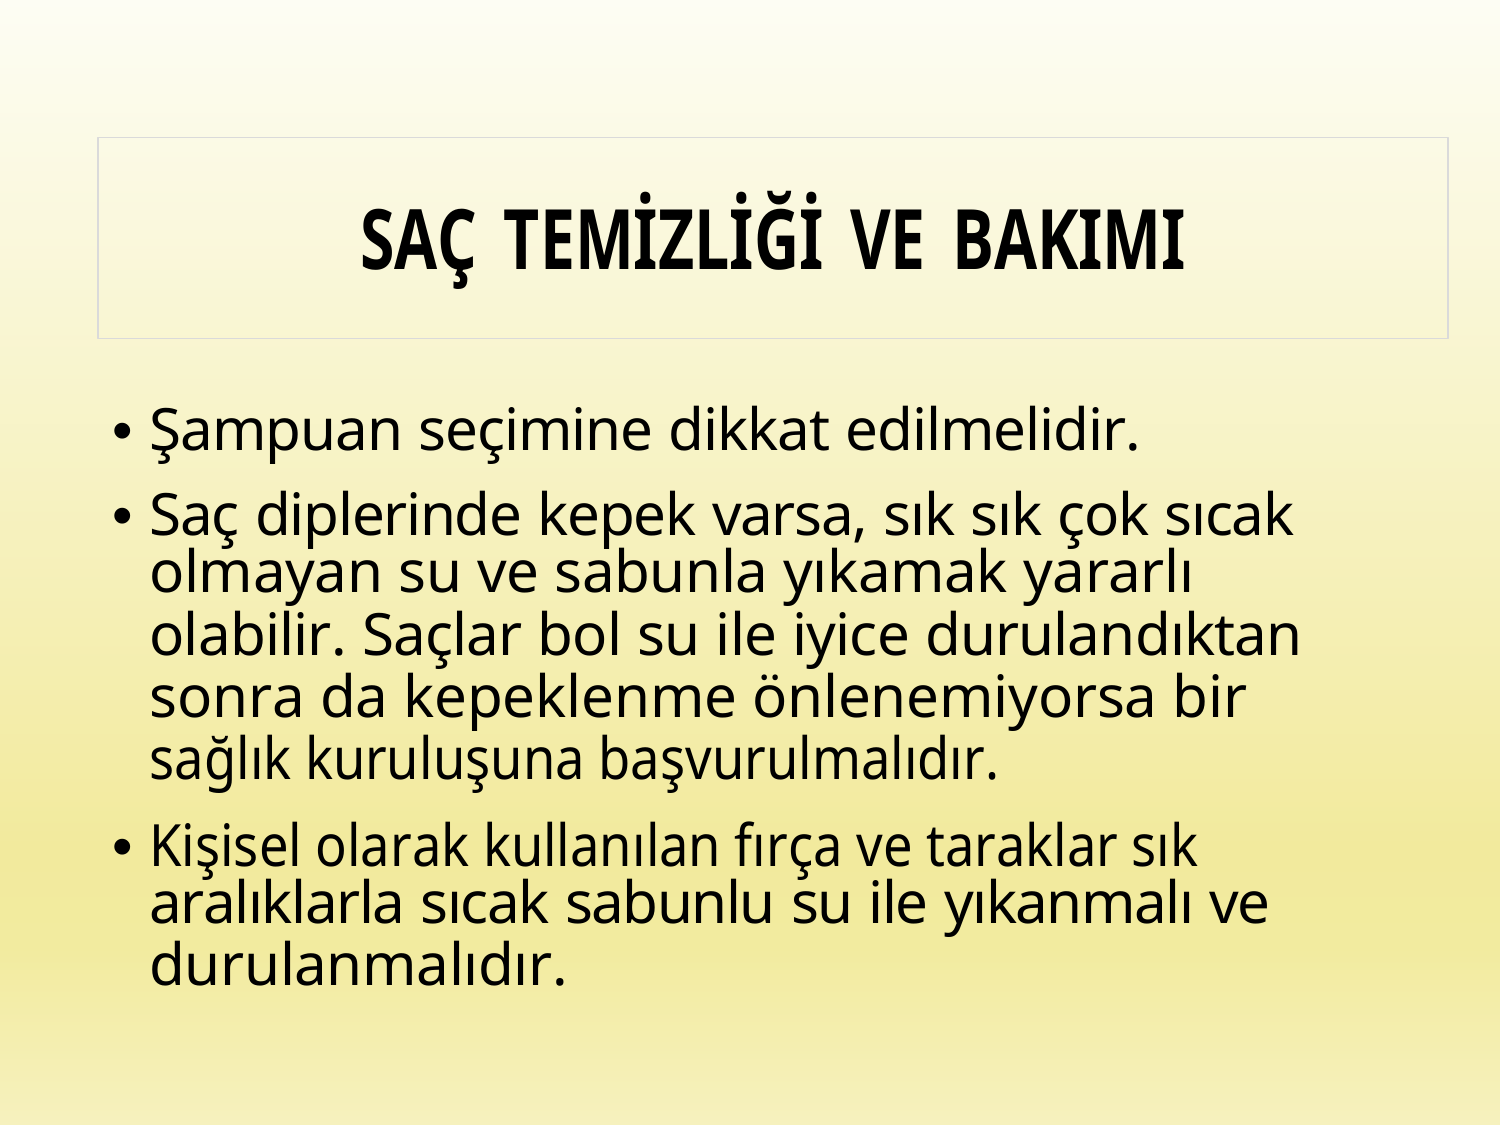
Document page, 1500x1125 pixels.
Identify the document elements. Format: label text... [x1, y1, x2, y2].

picture [0, 0, 1500, 1125]
list Şampuan seçimine dikkat edilmelidir. [112, 388, 1500, 468]
list Kişisel olarak kullanılan fırça ve taraklar sık aralıklarla sıcak sabunlu su ile yıkanmalı ve durulanmalıdır. [112, 817, 1334, 1003]
list Saç diplerinde kepek varsa, sık sık çok sıcak olmayan su ve sabunla yıkamak yararlı olabilir. Saçlar bol su ile iyice durulandıktan sonra da kepeklenme önlenemiyorsa bir sağlık kuruluşuna başvurulmalıdır. [112, 486, 1370, 796]
